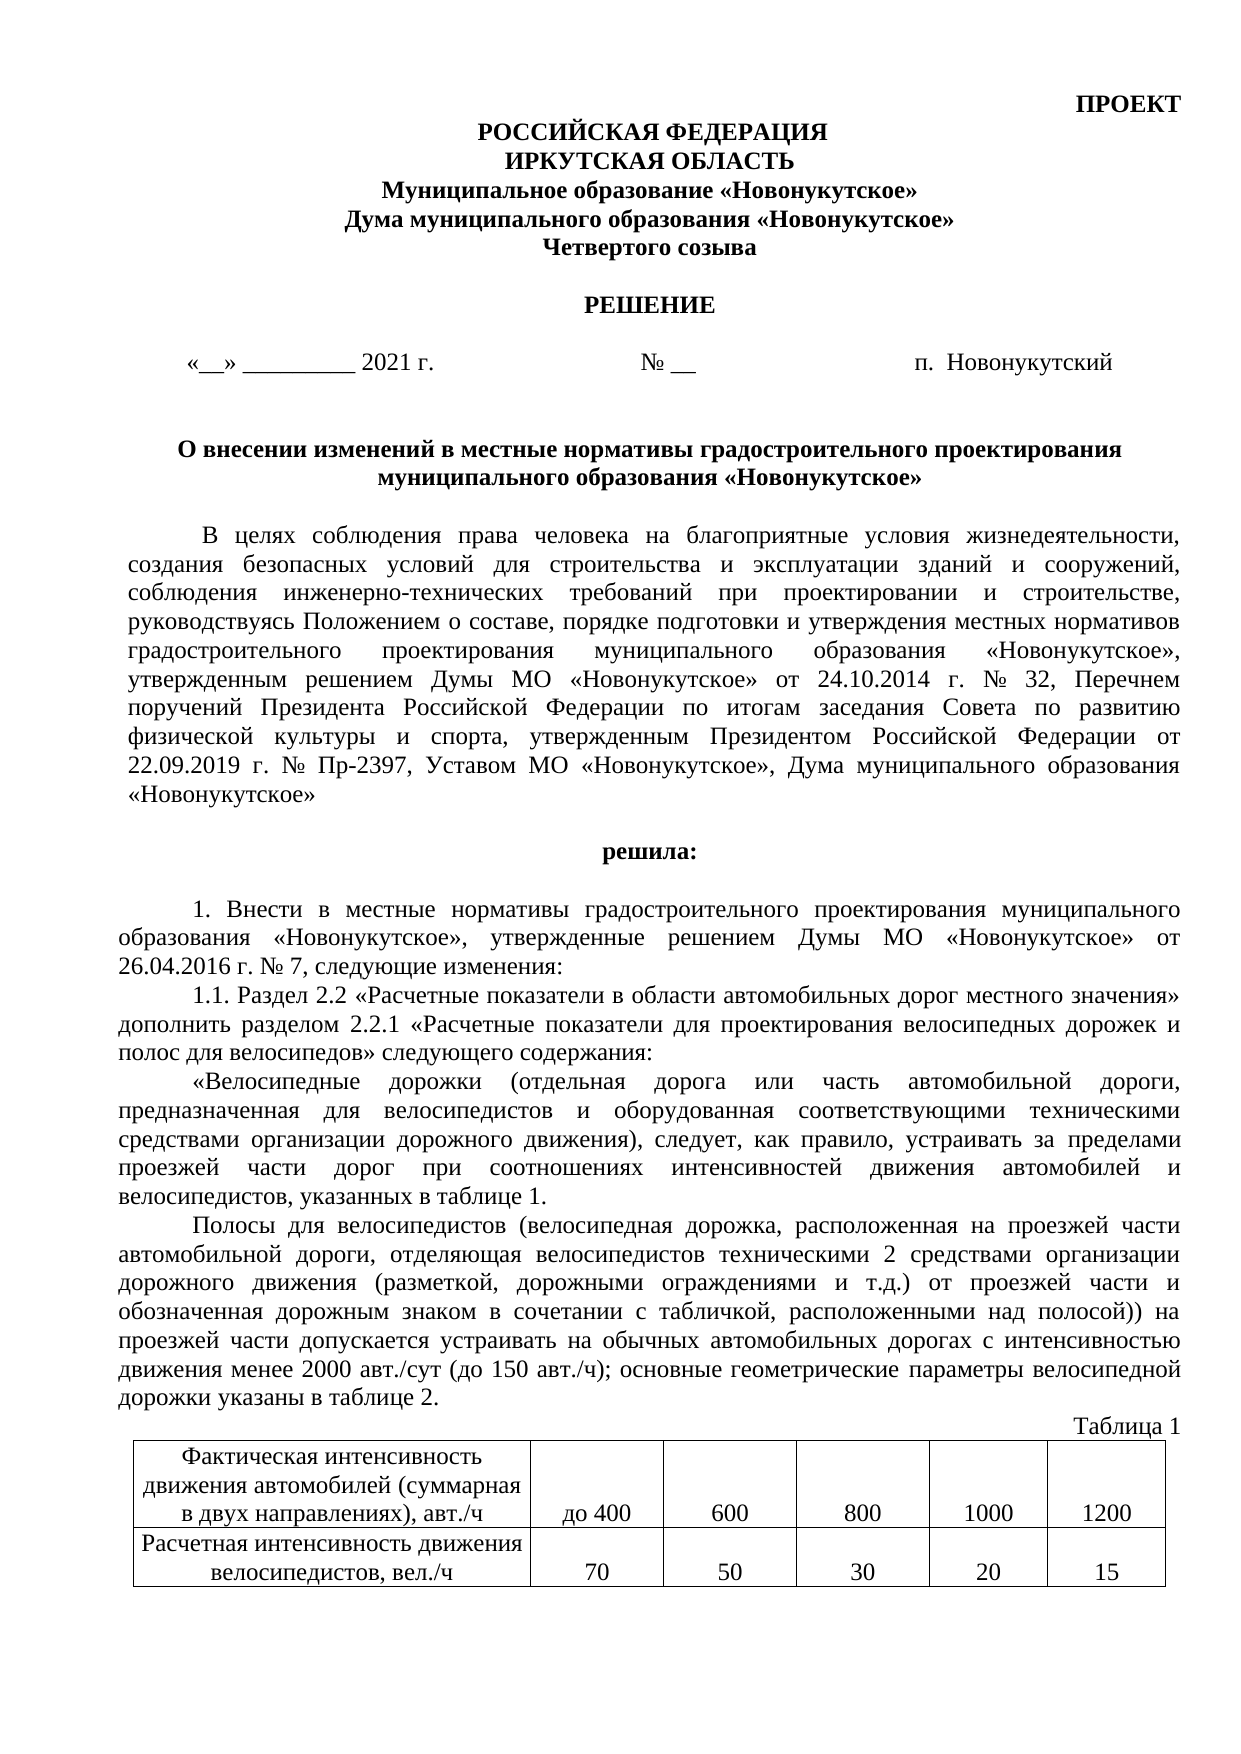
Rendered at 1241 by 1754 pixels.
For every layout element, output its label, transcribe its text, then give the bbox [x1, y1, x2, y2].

table_header 600 [664, 1441, 796, 1527]
table_cell Расчетная интенсивность движения велосипедистов, вел./ч [134, 1528, 530, 1586]
text 1. Внести в местные нормативы градостроительного проектирования муниципального образования «Новонукутское», утвержденные решением Думы МО «Новонукутское» от 26.04.2016 г. № 7, следующие изменения: [118, 894, 1181, 980]
text О внесении изменений в местные нормативы градостроительного проектирования муниципального образования «Новонукутское» [118, 434, 1181, 491]
table_cell 20 [930, 1528, 1047, 1586]
table_header 1000 [930, 1441, 1047, 1527]
text РЕШЕНИЕ [118, 290, 1181, 319]
text Дума муниципального образования «Новонукутское» [118, 204, 1181, 232]
text РОССИЙСКАЯ ФЕДЕРАЦИЯ [118, 117, 1181, 146]
text решила: [118, 836, 1181, 865]
table_cell 15 [1048, 1528, 1165, 1586]
table_header 1200 [1048, 1441, 1165, 1527]
table_header 800 [797, 1441, 929, 1527]
text Четвертого созыва [118, 232, 1181, 261]
text «__» _________ 2021 г. № __ п. Новонукутский [118, 347, 1181, 376]
table_header до 400 [531, 1441, 663, 1527]
table_cell 50 [664, 1528, 796, 1586]
text Полосы для велосипедистов (велосипедная дорожка, расположенная на проезжей части автомобильной дороги, отделяющая велосипедистов техническими 2 средствами организации дорожного движения (разметкой, дорожными ограждениями и т.д.) от проезжей части и обозначенная дорожным знаком в сочетании с табличкой, расположенными над полосой)) на проезжей части допускается устраивать на обычных автомобильных дорогах с интенсивностью движения менее 2000 авт./сут (до 150 авт./ч); основные геометрические параметры велосипедной дорожки указаны в таблице 2. [118, 1210, 1181, 1411]
table_header Фактическая интенсивность движения автомобилей (суммарная в двух направлениях), авт./ч [134, 1441, 530, 1527]
text ПРОЕКТ [118, 89, 1181, 117]
subtitle В целях соблюдения права человека на благоприятные условия жизнедеятельности, создания безопасных условий для строительства и эксплуатации зданий и сооружений, соблюдения инженерно-технических требований при проектировании и строительстве, руководствуясь Положением о составе, порядке подготовки и утверждения местных нормативов градостроительного проектирования муниципального образования «Новонукутское», утвержденным решением Думы МО «Новонукутское» от 24.10.2014 г. № 32, Перечнем поручений Президента Российской Федерации по итогам заседания Совета по развитию физической культуры и спорта, утвержденным Президентом Российской Федерации от 22.09.2019 г. № Пр-2397, Уставом МО «Новонукутское», Дума муниципального образования «Новонукутское» [128, 520, 1181, 807]
text ИРКУТСКАЯ ОБЛАСТЬ [118, 146, 1181, 175]
text «Велосипедные дорожки (отдельная дорога или часть автомобильной дороги, предназначенная для велосипедистов и оборудованная соответствующими техническими средствами организации дорожного движения), следует, как правило, устраивать за пределами проезжей части дорог при соотношениях интенсивностей движения автомобилей и велосипедистов, указанных в таблице 1. [118, 1066, 1181, 1210]
table_cell 70 [531, 1528, 663, 1586]
text 1.1. Раздел 2.2 «Расчетные показатели в области автомобильных дорог местного значения» дополнить разделом 2.2.1 «Расчетные показатели для проектирования велосипедных дорожек и полос для велосипедов» следующего содержания: [118, 980, 1181, 1066]
text Муниципальное образование «Новонукутское» [118, 175, 1181, 204]
text Таблица 1 [118, 1411, 1181, 1440]
table_cell 30 [797, 1528, 929, 1586]
